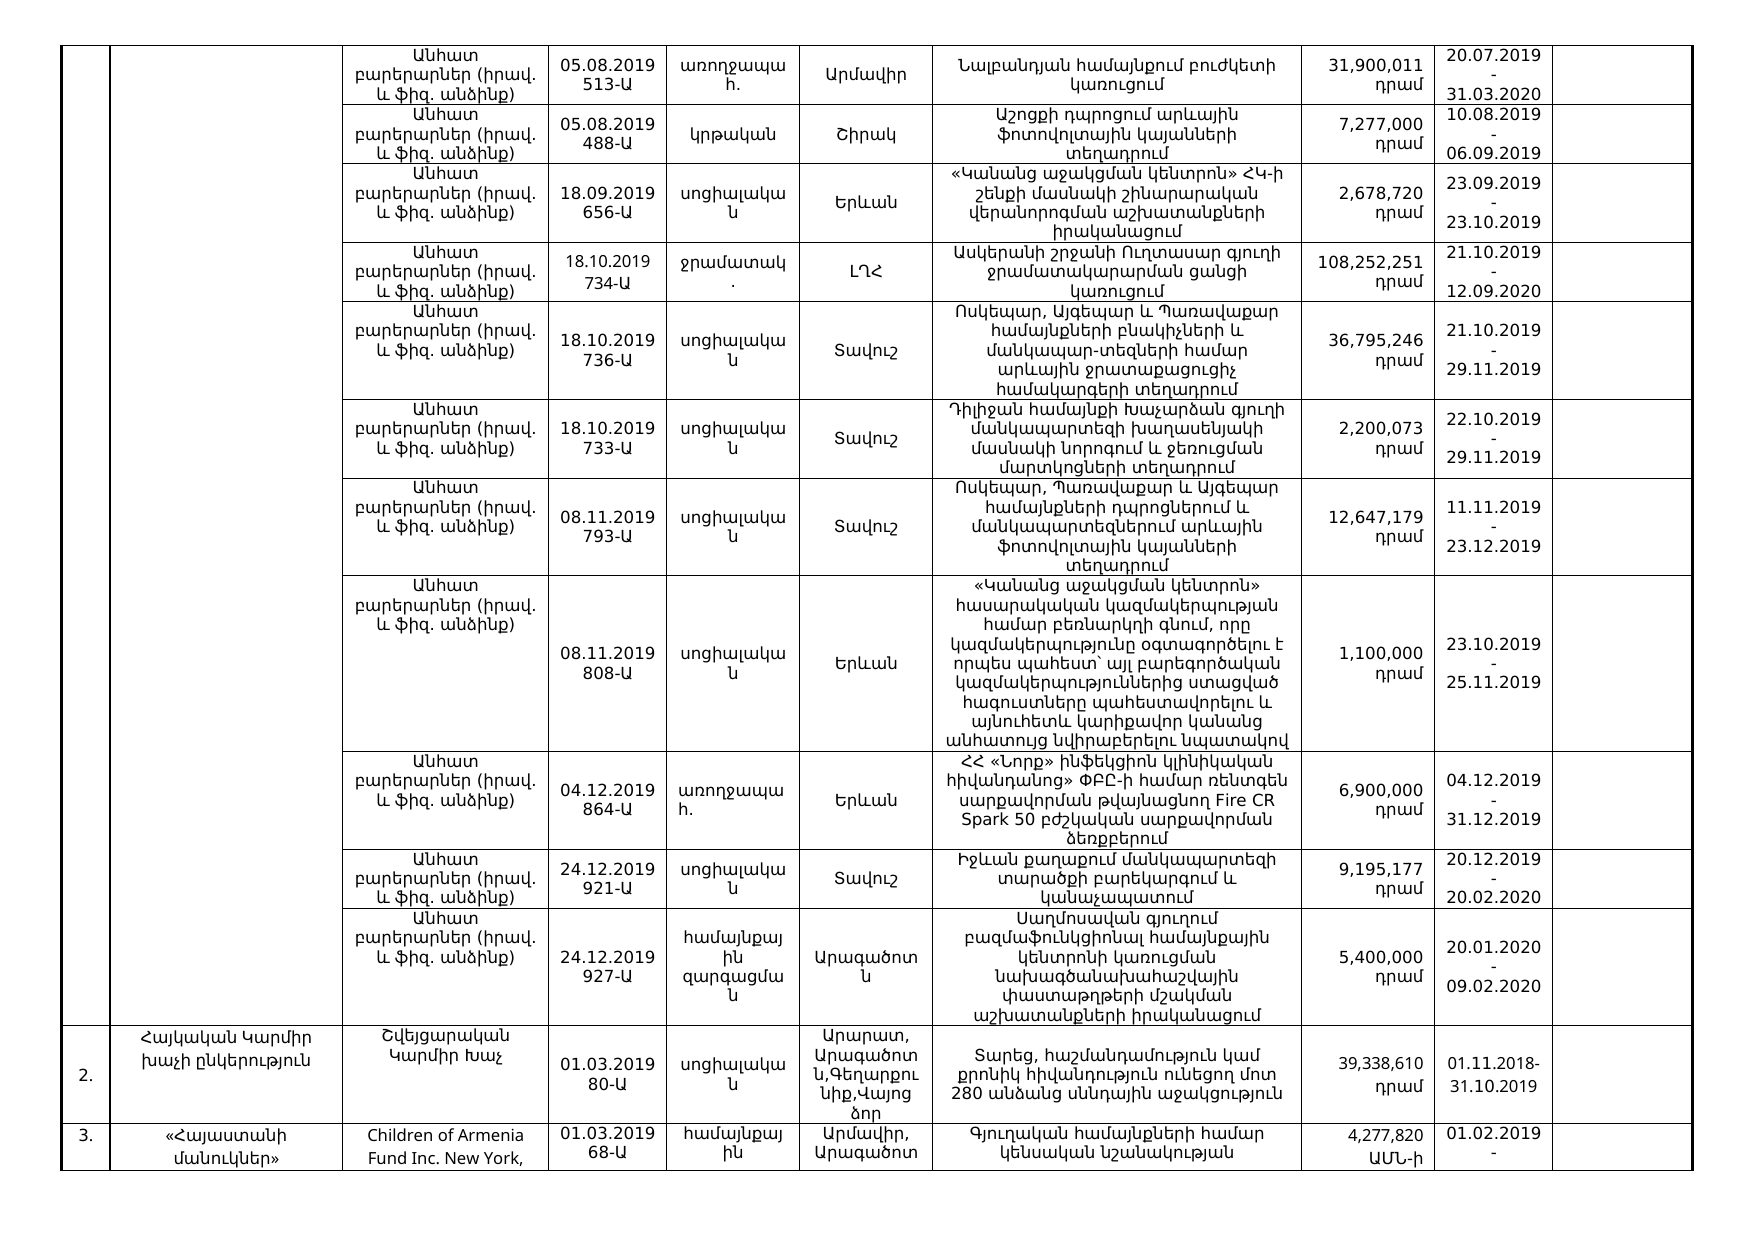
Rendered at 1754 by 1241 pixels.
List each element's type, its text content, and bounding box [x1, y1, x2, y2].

table_cell Երևան [800, 752, 932, 849]
table_cell Դիլիջան համայնքի Խաչարձան գյուղի մանկապարտեզի խաղասենյակի մասնակի նորոգում և ջեռուցման մարտկոցների տեղադրում [933, 400, 1301, 477]
table_cell Ասկերանի շրջանի Ուղտասար գյուղի ջրամատակարարման ցանցի կառուցում [933, 243, 1301, 301]
table_cell Իջևան քաղաքում մանկապարտեզի տարածքի բարեկարգում և կանաչապատում [933, 850, 1301, 908]
table_cell 31,900,011 դրամ [1302, 46, 1434, 104]
table_cell «Կանանց աջակցման կենտրոն» ՀԿ-ի շենքի մասնակի շինարարական վերանորոգման աշխատանքների իրականացում [933, 164, 1301, 242]
table_cell «Կանանց աջակցման կենտրոն» հասարակական կազմակերպության համար բեռնարկղի գնում, որը կազմակերպությունը օգտագործելու է որպես պահեստ՝ այլ բարեգործական կազմակերպություններից ստացված հագուստները պահեստավորելու և այնուհետև կարիքավոր կանանց անհատույց նվիրաբերելու նպատակով [933, 576, 1301, 751]
table_cell [1553, 400, 1691, 477]
table_cell 01.11.2018-31.10.2019 [1435, 1026, 1552, 1123]
table_cell 3. [63, 1124, 109, 1169]
table_cell 24.12.2019 927-Ա [549, 909, 666, 1025]
table_cell Անհատ բարերարներ (իրավ. և ֆիզ. անձինք) [343, 576, 548, 751]
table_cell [933, 1124, 1301, 1169]
table_cell [1553, 302, 1691, 399]
table_cell [1553, 479, 1691, 575]
table_cell 04.12.2019 864-Ա [549, 752, 666, 849]
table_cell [667, 1124, 799, 1169]
table_cell առողջապահ. [667, 46, 799, 104]
table_cell սոցիալական [667, 850, 799, 908]
table_cell Երևան [800, 164, 932, 242]
table_cell 05.08.2019 513-Ա [549, 46, 666, 104]
table_cell 2,678,720 դրամ [1302, 164, 1434, 242]
table_cell Նալբանդյան համայնքում բուժկետի կառուցում [933, 46, 1301, 104]
table_cell Անհատ բարերարներ (իրավ. և ֆիզ. անձինք) [343, 909, 548, 1025]
table_cell ջրամատակ. [667, 243, 799, 301]
table_cell [1553, 850, 1691, 908]
table_cell Տավուշ [800, 850, 932, 908]
table_cell 18.10.2019 734-Ա [549, 243, 666, 301]
table_cell 24.12.2019 921-Ա [549, 850, 666, 908]
table_cell [1553, 1124, 1691, 1169]
table_cell կրթական [667, 105, 799, 163]
table_cell [1553, 752, 1691, 849]
table_cell Աշոցքի դպրոցում արևային ֆոտովոլտային կայանների տեղադրում [933, 105, 1301, 163]
table_cell սոցիալական [667, 479, 799, 575]
table_cell առողջապահ. [667, 752, 799, 849]
table_cell Հայկական Կարմիր խաչի ընկերություն [111, 1026, 342, 1123]
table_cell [343, 1124, 548, 1169]
table_cell Անհատ բարերարներ (իրավ. և ֆիզ. անձինք) [343, 479, 548, 575]
table_cell 04.12.2019-31.12.2019 [1435, 752, 1552, 849]
table_cell 22.10.2019-29.11.2019 [1435, 400, 1552, 477]
table_cell 18.10.2019 733-Ա [549, 400, 666, 477]
table_cell Արագածոտն [800, 909, 932, 1025]
table_cell Արմավիր [800, 46, 932, 104]
table_cell Անհատ բարերարներ (իրավ. և ֆիզ. անձինք) [343, 164, 548, 242]
table_cell 20.01.2020-09.02.2020 [1435, 909, 1552, 1025]
table_cell 5,400,000 դրամ [1302, 909, 1434, 1025]
table_cell [1553, 1026, 1691, 1123]
table_cell 05.08.2019 488-Ա [549, 105, 666, 163]
table_cell ԼՂՀ [800, 243, 932, 301]
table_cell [343, 46, 548, 104]
table_cell [1553, 576, 1691, 751]
table_cell սոցիալական [667, 302, 799, 399]
table_cell Երևան [800, 576, 932, 751]
table_cell սոցիալական [667, 576, 799, 751]
table_cell 18.09.2019 656-Ա [549, 164, 666, 242]
table_cell 21.10.2019-12.09.2020 [1435, 243, 1552, 301]
table_cell Տարեց, հաշմանդամություն կամ քրոնիկ հիվանդություն ունեցող մոտ 280 անձանց սննդային աջակցություն [933, 1026, 1301, 1123]
table_cell 7,277,000 դրամ [1302, 105, 1434, 163]
table_cell 08.11.2019 793-Ա [549, 479, 666, 575]
table_cell 10.08.2019-06.09.2019 [1435, 105, 1552, 163]
table_cell 08.11.2019 808-Ա [549, 576, 666, 751]
table_cell 18.10.2019 736-Ա [549, 302, 666, 399]
table_cell 11.11.2019-23.12.2019 [1435, 479, 1552, 575]
table_cell Շիրակ [800, 105, 932, 163]
table_cell Սաղմոսավան գյուղում բազմաֆունկցիոնալ համայնքային կենտրոնի կառուցման նախագծանախահաշվային փաստաթղթերի մշակման աշխատանքների իրականացում [933, 909, 1301, 1025]
table_cell Անհատ բարերարներ (իրավ. և ֆիզ. անձինք) [343, 850, 548, 908]
table_cell Տավուշ [800, 479, 932, 575]
table_cell Անհատ բարերարներ (իրավ. և ֆիզ. անձինք) [343, 400, 548, 477]
table_cell 23.10.2019-25.11.2019 [1435, 576, 1552, 751]
table_cell 9,195,177 դրամ [1302, 850, 1434, 908]
table_cell 2,200,073 դրամ [1302, 400, 1434, 477]
table_cell [1553, 243, 1691, 301]
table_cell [800, 1124, 932, 1169]
table_cell 39,338,610 դրամ [1302, 1026, 1434, 1123]
table_cell Անհատ բարերարներ (իրավ. և ֆիզ. անձինք) [343, 302, 548, 399]
table_cell 2. [63, 1026, 109, 1123]
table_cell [111, 1124, 342, 1169]
table_cell 6,900,000 դրամ [1302, 752, 1434, 849]
table_cell համայնքային զարգացման [667, 909, 799, 1025]
table_cell սոցիալական [667, 1026, 799, 1123]
table_cell Անհատ բարերարներ (իրավ. և ֆիզ. անձինք) [343, 105, 548, 163]
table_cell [1435, 46, 1552, 104]
table_cell 01.03.2019 68-Ա [549, 1124, 666, 1169]
table_cell 23.09.2019-23.10.2019 [1435, 164, 1552, 242]
table_cell 108,252,251 դրամ [1302, 243, 1434, 301]
table_cell Անհատ բարերարներ (իրավ. և ֆիզ. անձինք) [343, 243, 548, 301]
table_cell [1553, 105, 1691, 163]
table_cell 12,647,179 դրամ [1302, 479, 1434, 575]
table_cell 01.03.2019 80-Ա [549, 1026, 666, 1123]
table_cell սոցիալական [667, 400, 799, 477]
table_cell Շվեյցարական Կարմիր Խաչ [343, 1026, 548, 1123]
table_cell Անհատ բարերարներ (իրավ. և ֆիզ. անձինք) [343, 752, 548, 849]
table_cell ՀՀ «Նորք» ինֆեկցիոն կլինիկական հիվանդանոց» ՓԲԸ-ի համար ռենտգեն սարքավորման թվայնացնող Fire CR Spark 50 բժշկական սարքավորման ձեռքբերում [933, 752, 1301, 849]
table_cell Ոսկեպար, Այգեպար և Պառավաքար համայնքների բնակիչների և մանկապար-տեզների համար արևային ջրատաքացուցիչ համակարգերի տեղադրում [933, 302, 1301, 399]
table_cell [1553, 164, 1691, 242]
table_cell 20.12.2019-20.02.2020 [1435, 850, 1552, 908]
table_cell 21.10.2019-29.11.2019 [1435, 302, 1552, 399]
table_cell Տավուշ [800, 400, 932, 477]
table_cell [1553, 46, 1691, 104]
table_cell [1302, 1124, 1434, 1169]
table_cell Արարատ, Արագածոտն,Գեղարքունիք,Վայոց ձոր [800, 1026, 932, 1123]
table_cell Ոսկեպար, Պառավաքար և Այգեպար համայնքների դպրոցներում և մանկապարտեզներում արևային ֆոտովոլտային կայանների տեղադրում [933, 479, 1301, 575]
table_cell Տավուշ [800, 302, 932, 399]
table_cell 36,795,246 դրամ [1302, 302, 1434, 399]
table_cell [1553, 909, 1691, 1025]
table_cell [1435, 1124, 1552, 1169]
table_cell 1,100,000 դրամ [1302, 576, 1434, 751]
table_cell սոցիալական [667, 164, 799, 242]
